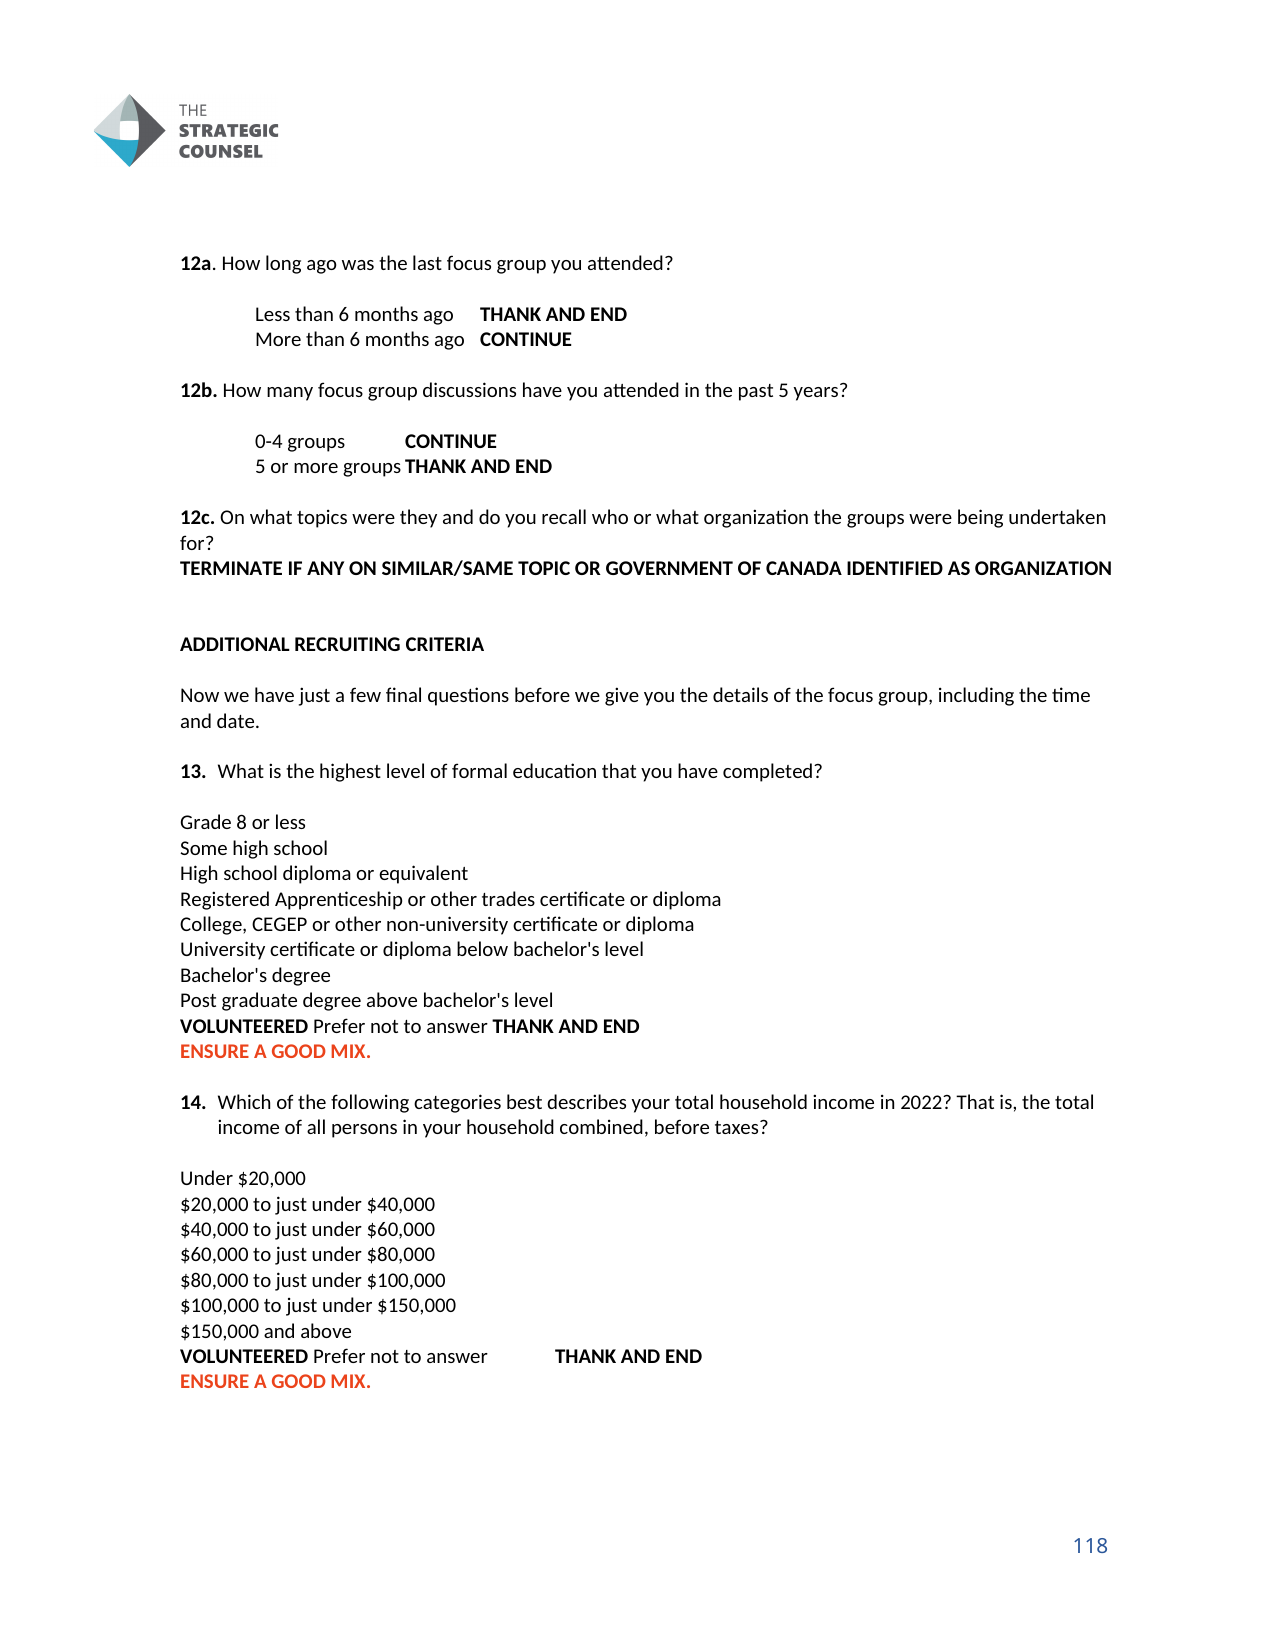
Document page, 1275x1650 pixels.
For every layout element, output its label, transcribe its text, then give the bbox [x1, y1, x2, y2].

text 12a. How long ago was the last focus group you attended? [180, 250, 1125, 276]
text More than 6 months ago CONTINUE [180, 327, 1125, 352]
text $40,000 to just under $60,000 [180, 1216, 1125, 1242]
text TERMINATE IF ANY ON SIMILAR/SAME TOPIC OR GOVERNMENT OF CANADA IDENTIFIED AS ORGANIZATION [180, 555, 1125, 581]
text VOLUNTEERED Prefer not to answer THANK AND END [180, 1013, 1125, 1038]
text Less than 6 months ago THANK AND END [180, 301, 1125, 327]
picture [93, 94, 279, 167]
text VOLUNTEERED Prefer not to answer THANK AND END [180, 1343, 1125, 1369]
text 5 or more groups THANK AND END [180, 454, 1125, 479]
text $60,000 to just under $80,000 [180, 1242, 1125, 1267]
list What is the highest level of formal education that you have completed? [180, 759, 1125, 784]
text ADDITIONAL RECRUITING CRITERIA [180, 632, 1125, 657]
list Which of the following categories best describes your total household income in 2022? That is, the total income of all persons in your household combined, before taxes? [180, 1089, 1125, 1140]
text $20,000 to just under $40,000 [180, 1191, 1125, 1216]
text Some high school [180, 835, 1125, 860]
text 12c. On what topics were they and do you recall who or what organization the groups were being undertaken for? [180, 504, 1125, 555]
text College, CEGEP or other non-university certificate or diploma [180, 911, 1125, 937]
text $100,000 to just under $150,000 [180, 1292, 1125, 1318]
text ENSURE A GOOD MIX. [180, 1369, 1125, 1394]
text Registered Apprenticeship or other trades certificate or diploma [180, 886, 1125, 911]
text Now we have just a few final questions before we give you the details of the focus group, including the time and date. [180, 682, 1125, 733]
text Post graduate degree above bachelor's level [180, 987, 1125, 1013]
text University certificate or diploma below bachelor's level [180, 937, 1125, 962]
text 0-4 groups CONTINUE [180, 428, 1125, 454]
text 12b. How many focus group discussions have you attended in the past 5 years? [180, 377, 1125, 403]
text ENSURE A GOOD MIX. [180, 1038, 1125, 1064]
text Grade 8 or less [180, 809, 1125, 835]
text High school diploma or equivalent [180, 860, 1125, 886]
text Under $20,000 [180, 1165, 1125, 1191]
text $80,000 to just under $100,000 [180, 1267, 1125, 1292]
text $150,000 and above [180, 1318, 1125, 1343]
text Bachelor's degree [180, 962, 1125, 987]
